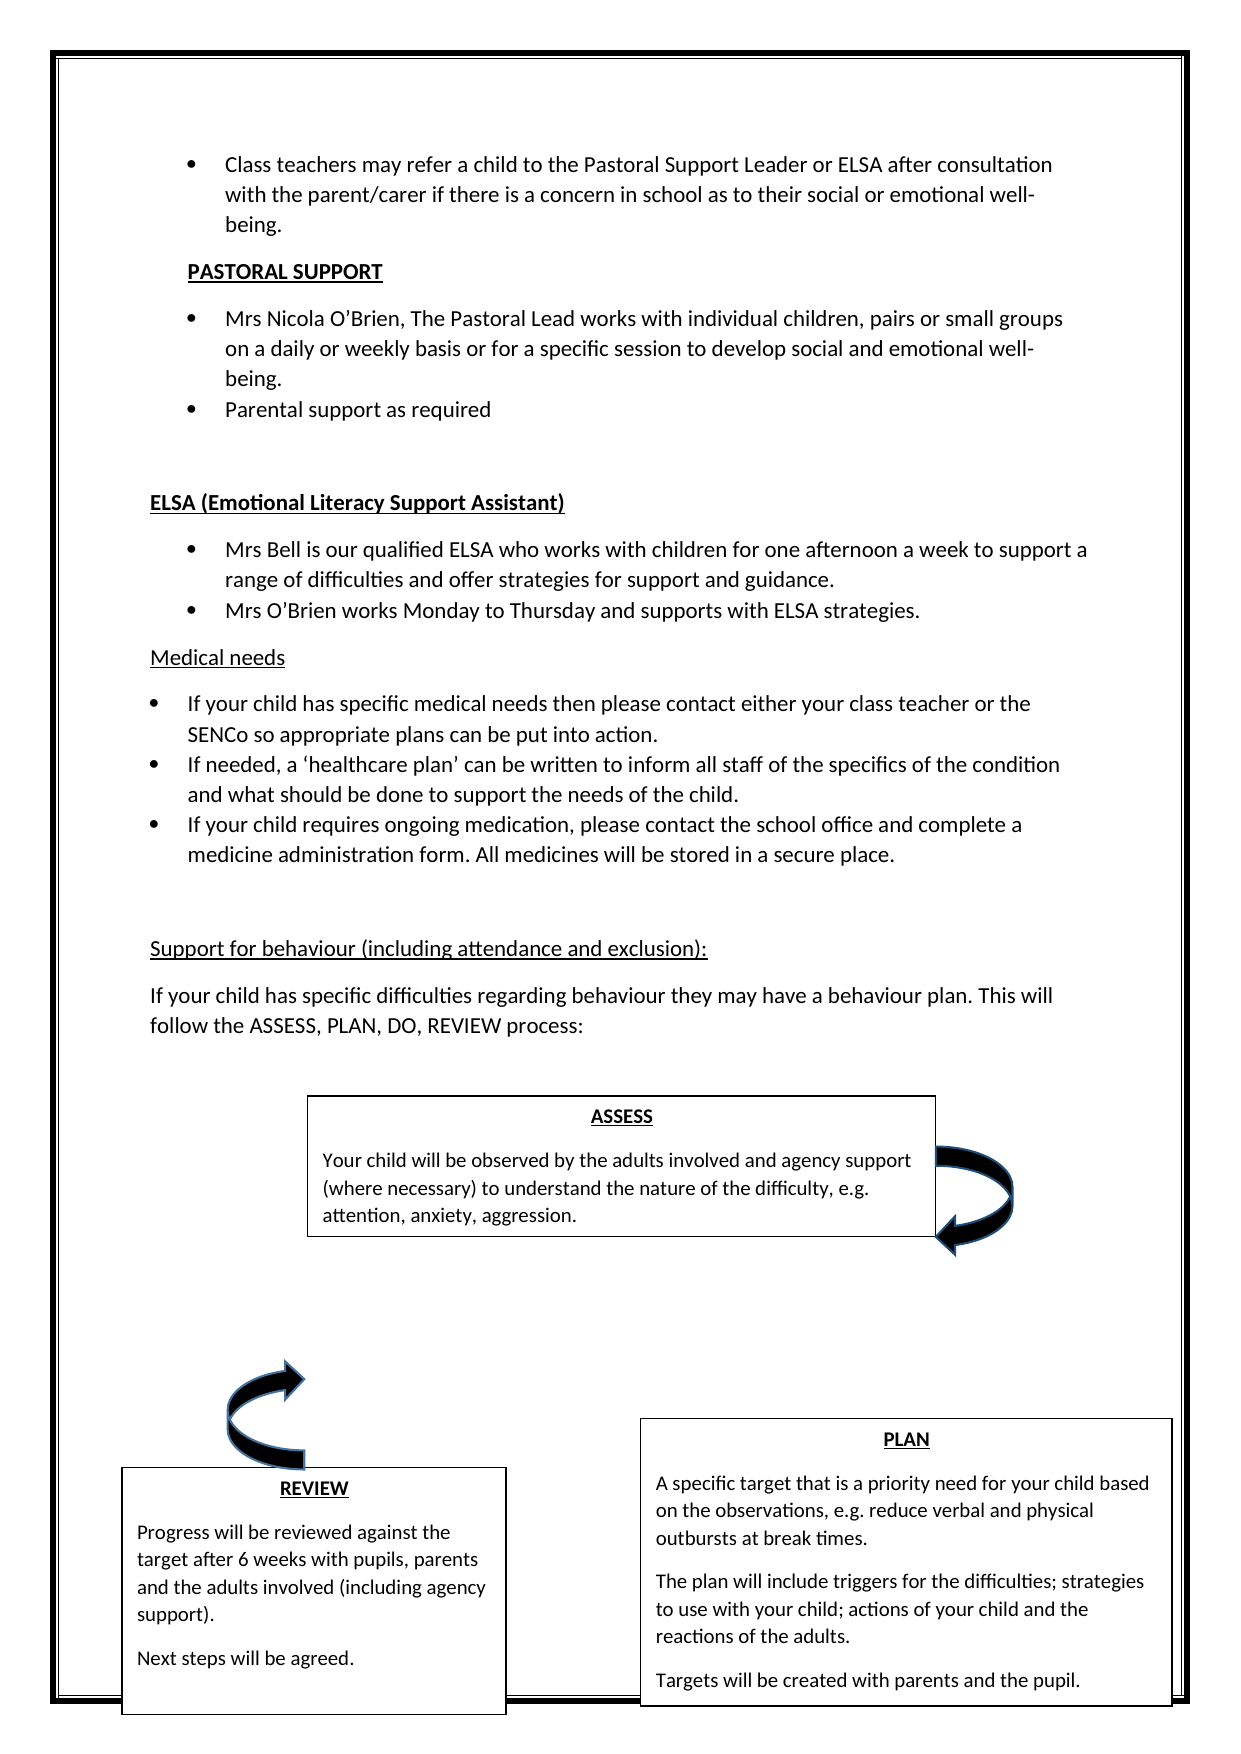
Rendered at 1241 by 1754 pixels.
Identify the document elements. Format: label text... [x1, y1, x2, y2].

list Class teachers may refer a child to the Pastoral Support Leader or ELSA after consultation with the parent/carer if there is a concern in school as to their social or emotional well-being. [187, 150, 1090, 238]
text PASTORAL SUPPORT [187, 257, 1090, 285]
text Support for behaviour (including attendance and exclusion): [150, 934, 1090, 962]
list Mrs O’Brien works Monday to Thursday and supports with ELSA strategies. [187, 596, 1090, 624]
text If your child has specific difficulties regarding behaviour they may have a behaviour plan. This will follow the ASSESS, PLAN, DO, REVIEW process: [150, 981, 1090, 1039]
list Parental support as required [187, 395, 1090, 423]
list If your child has specific medical needs then please contact either your class teacher or the SENCo so appropriate plans can be put into action. [150, 689, 1090, 748]
list Mrs Nicola O’Brien, The Pastoral Lead works with individual children, pairs or small groups on a daily or weekly basis or for a specific session to develop social and emotional well-being. [187, 304, 1090, 393]
text Medical needs [150, 643, 1090, 671]
text ELSA (Emotional Literacy Support Assistant) [150, 488, 1090, 517]
list Mrs Bell is our qualified ELSA who works with children for one afternoon a week to support a range of difficulties and offer strategies for support and guidance. [187, 535, 1090, 594]
list If needed, a ‘healthcare plan’ can be written to inform all staff of the specifics of the condition and what should be done to support the needs of the child. [150, 750, 1090, 808]
list If your child requires ongoing medication, please contact the school office and complete a medicine administration form. All medicines will be stored in a secure place. [150, 810, 1090, 869]
